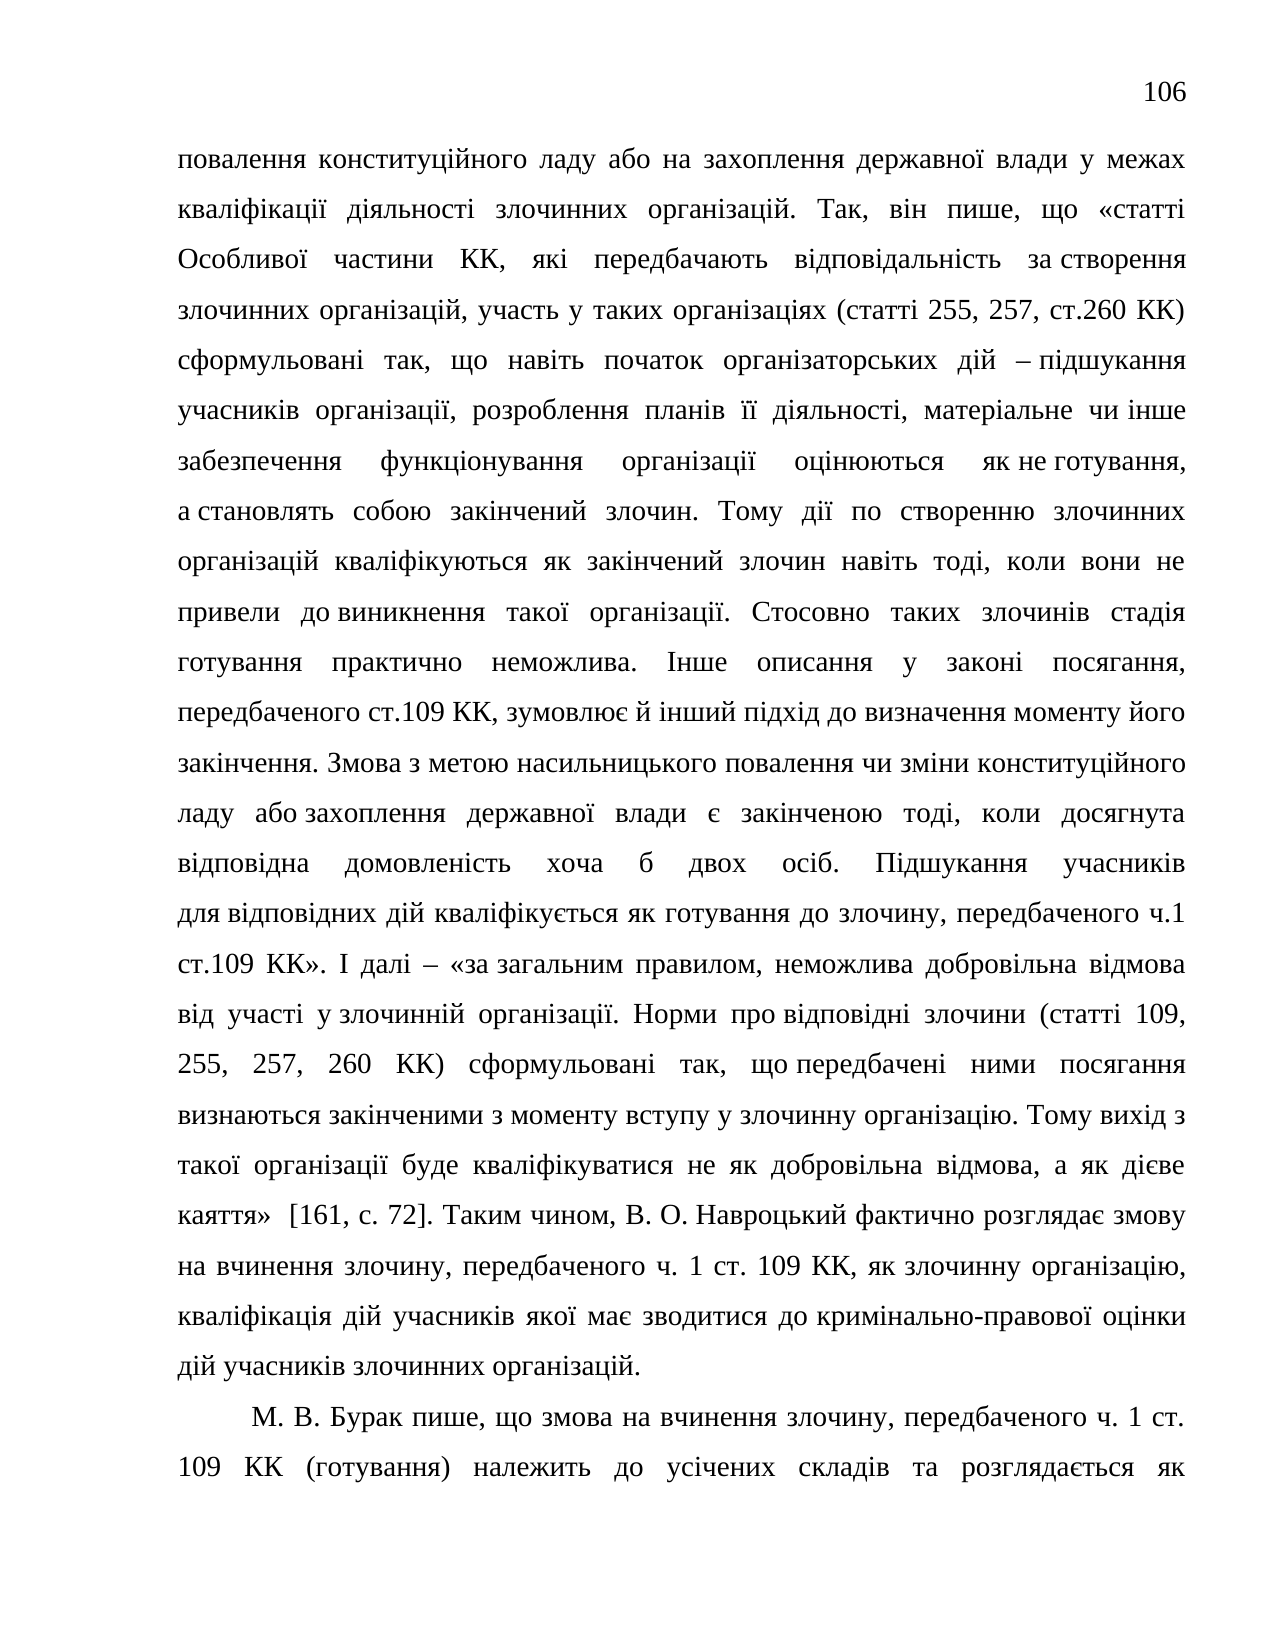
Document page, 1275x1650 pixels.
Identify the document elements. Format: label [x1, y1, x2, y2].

text [177, 141, 1186, 1382]
text [177, 1399, 1186, 1483]
